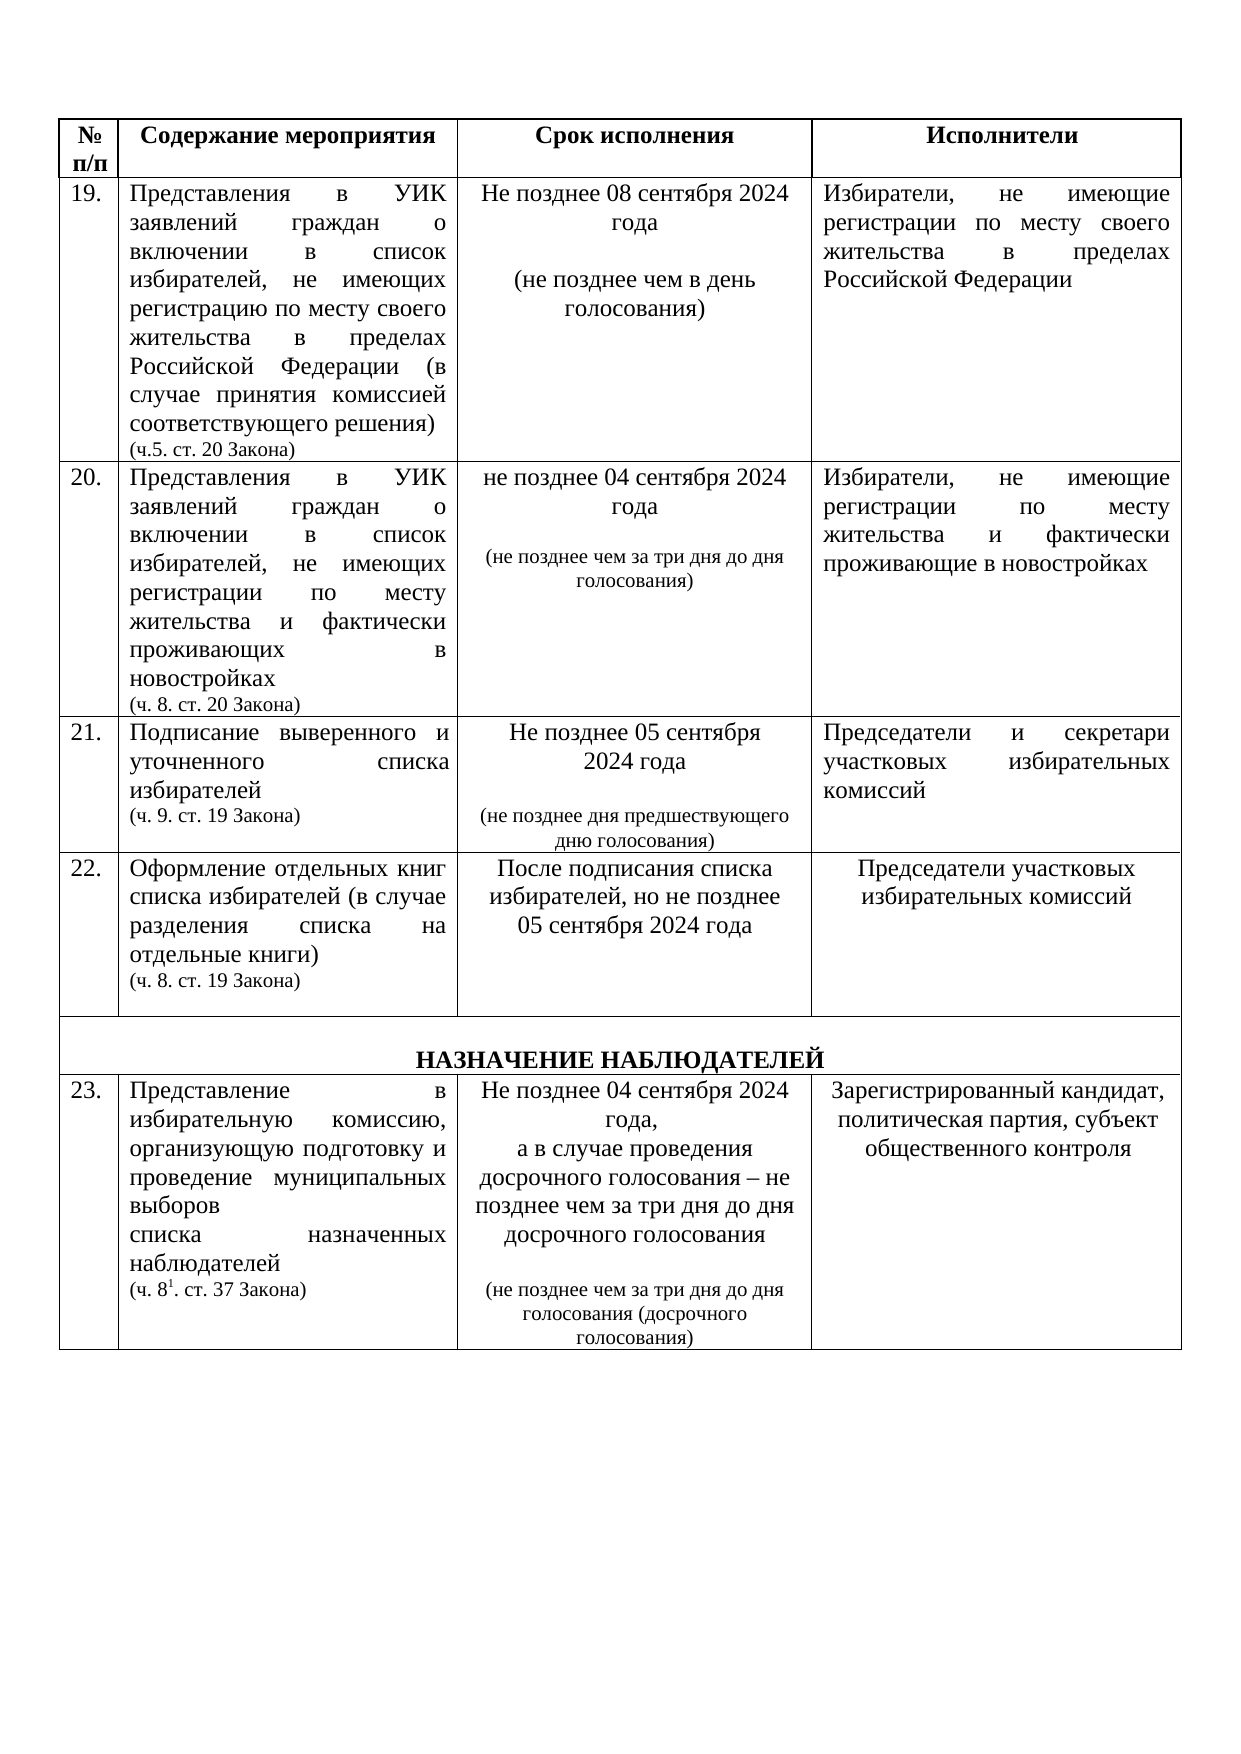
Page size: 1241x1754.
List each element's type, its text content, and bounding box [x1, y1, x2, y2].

table_header Содержание мероприятия [119, 120, 457, 177]
table_cell [60, 717, 118, 852]
table_cell Не позднее 04 сентября 2024 года, а в случае проведения досрочного голосования – не позднее чем за три дня до дня досрочного голосования (не позднее чем за три дня до дня голосования (досрочного голосования) [458, 1075, 811, 1349]
table_cell Председатели участковых избирательных комиссий [812, 852, 1181, 1016]
table_cell Подписание выверенного и уточненного списка избирателей (ч. 9. ст. 19 Закона) [119, 717, 457, 852]
table_cell Не позднее 08 сентября 2024 года (не позднее чем в день голосования) [458, 178, 811, 461]
table_cell НАЗНАЧЕНИЕ НАБЛЮДАТЕЛЕЙ [60, 1016, 1181, 1074]
table_cell [60, 178, 118, 461]
table_cell [60, 462, 118, 716]
table_cell [60, 1075, 118, 1349]
table_cell [60, 853, 118, 1016]
table_cell Представление в избирательную комиссию, организующую подготовку и проведение муниципальных выборов списка назначенных наблюдателей (ч. 81. ст. 37 Закона) [119, 1075, 457, 1349]
table_cell Оформление отдельных книг списка избирателей (в случае разделения списка на отдельные книги) (ч. 8. ст. 19 Закона) [119, 853, 457, 1016]
table_header № п/п [60, 120, 117, 177]
table_header Исполнители [813, 120, 1180, 177]
table_cell Избиратели, не имеющие регистрации по месту своего жительства в пределах Российской Федерации [812, 178, 1181, 461]
table_cell Не позднее 05 сентября 2024 года (не позднее дня предшествующего дню голосования) [458, 717, 811, 852]
table_cell Представления в УИК заявлений граждан о включении в список избирателей, не имеющих регистрации по месту жительства и фактически проживающих в новостройках (ч. 8. ст. 20 Закона) [119, 462, 457, 716]
table_cell После подписания списка избирателей, но не позднее 05 сентября 2024 года [458, 853, 811, 1016]
table_header Срок исполнения [458, 120, 811, 177]
table_cell не позднее 04 сентября 2024 года (не позднее чем за три дня до дня голосования) [458, 462, 811, 716]
table_cell Зарегистрированный кандидат, политическая партия, субъект общественного контроля [812, 1074, 1181, 1349]
table_cell Председатели и секретари участковых избирательных комиссий [812, 716, 1181, 852]
table_cell Избиратели, не имеющие регистрации по месту жительства и фактически проживающие в новостройках [812, 461, 1181, 716]
table_cell Представления в УИК заявлений граждан о включении в список избирателей, не имеющих регистрацию по месту своего жительства в пределах Российской Федерации (в случае принятия комиссией соответствующего решения) (ч.5. ст. 20 Закона) [119, 178, 457, 461]
